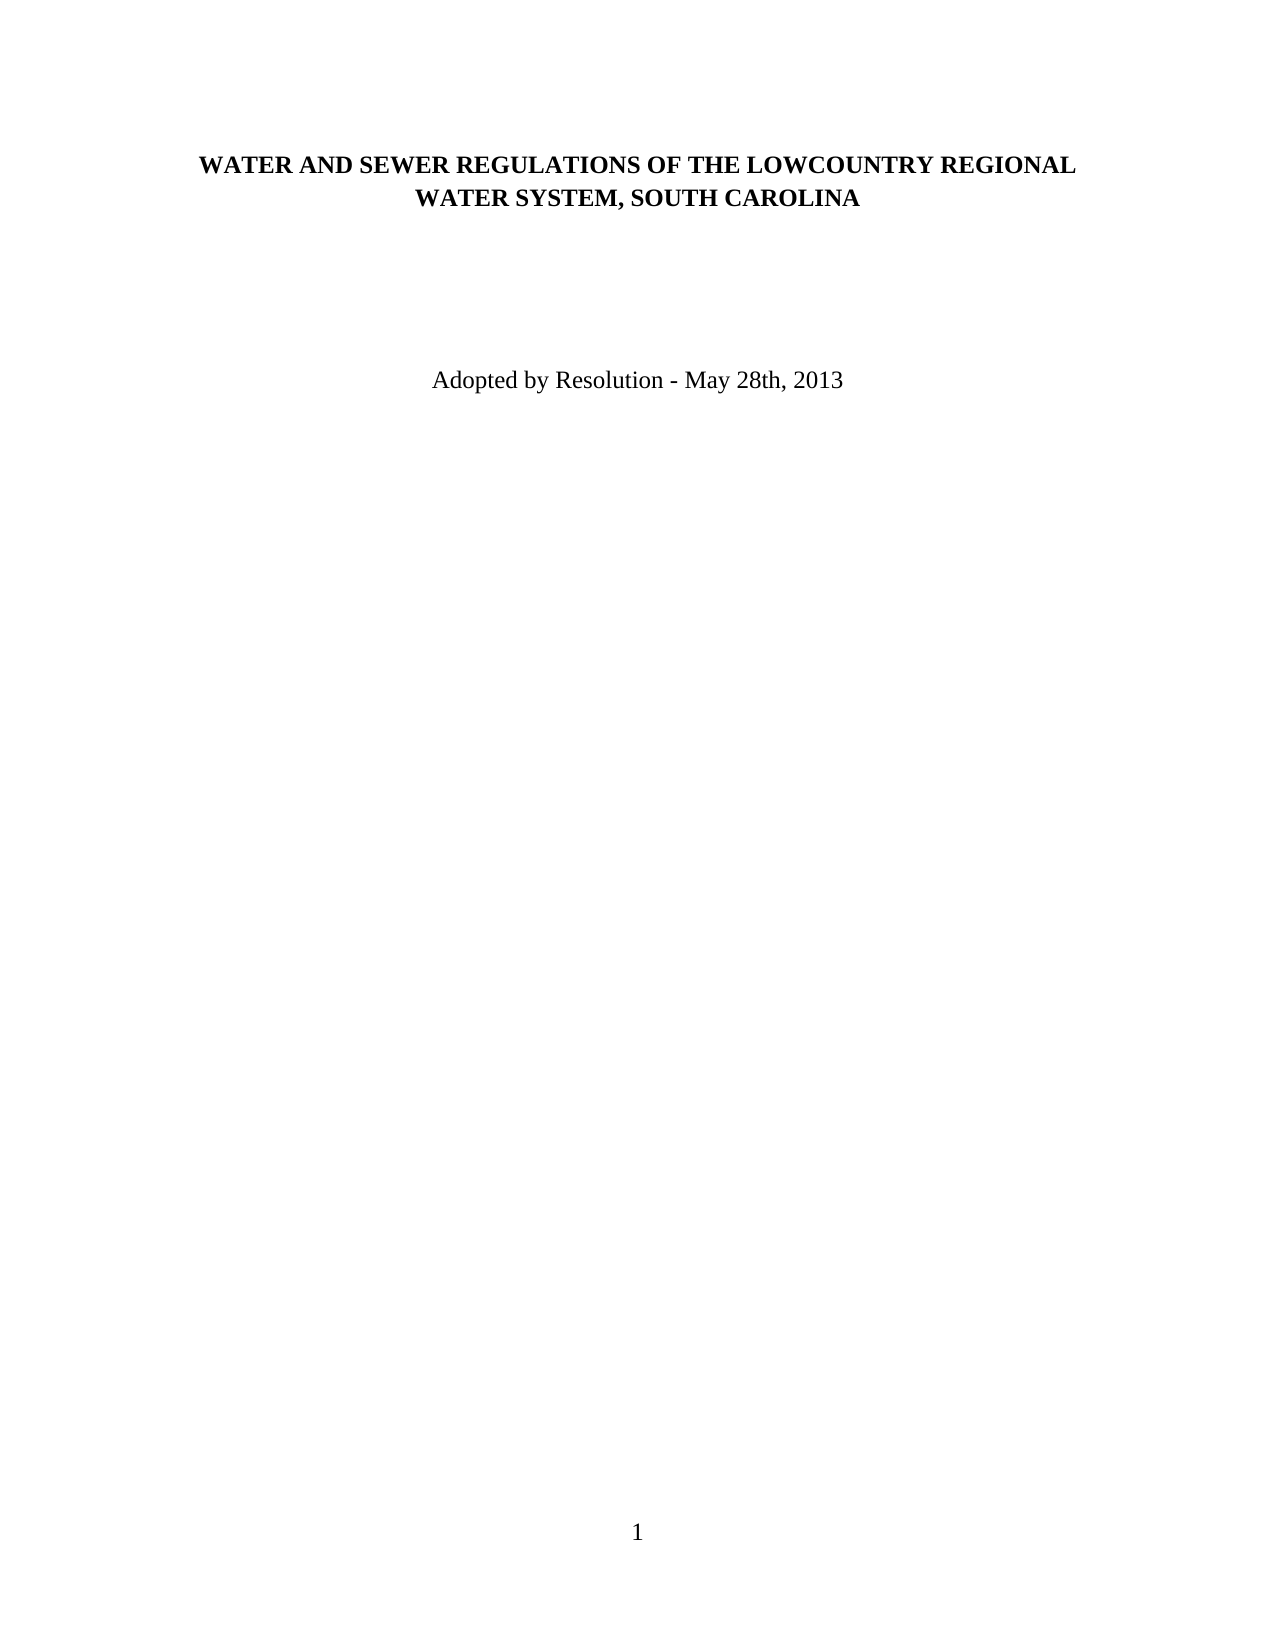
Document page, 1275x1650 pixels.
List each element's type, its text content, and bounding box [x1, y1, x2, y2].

text WATER AND SEWER REGULATIONS OF THE LOWCOUNTRY REGIONAL WATER SYSTEM, SOUTH CAROLINA [150, 150, 1125, 212]
text Adopted by Resolution - May 28th, 2013 [150, 365, 1125, 394]
